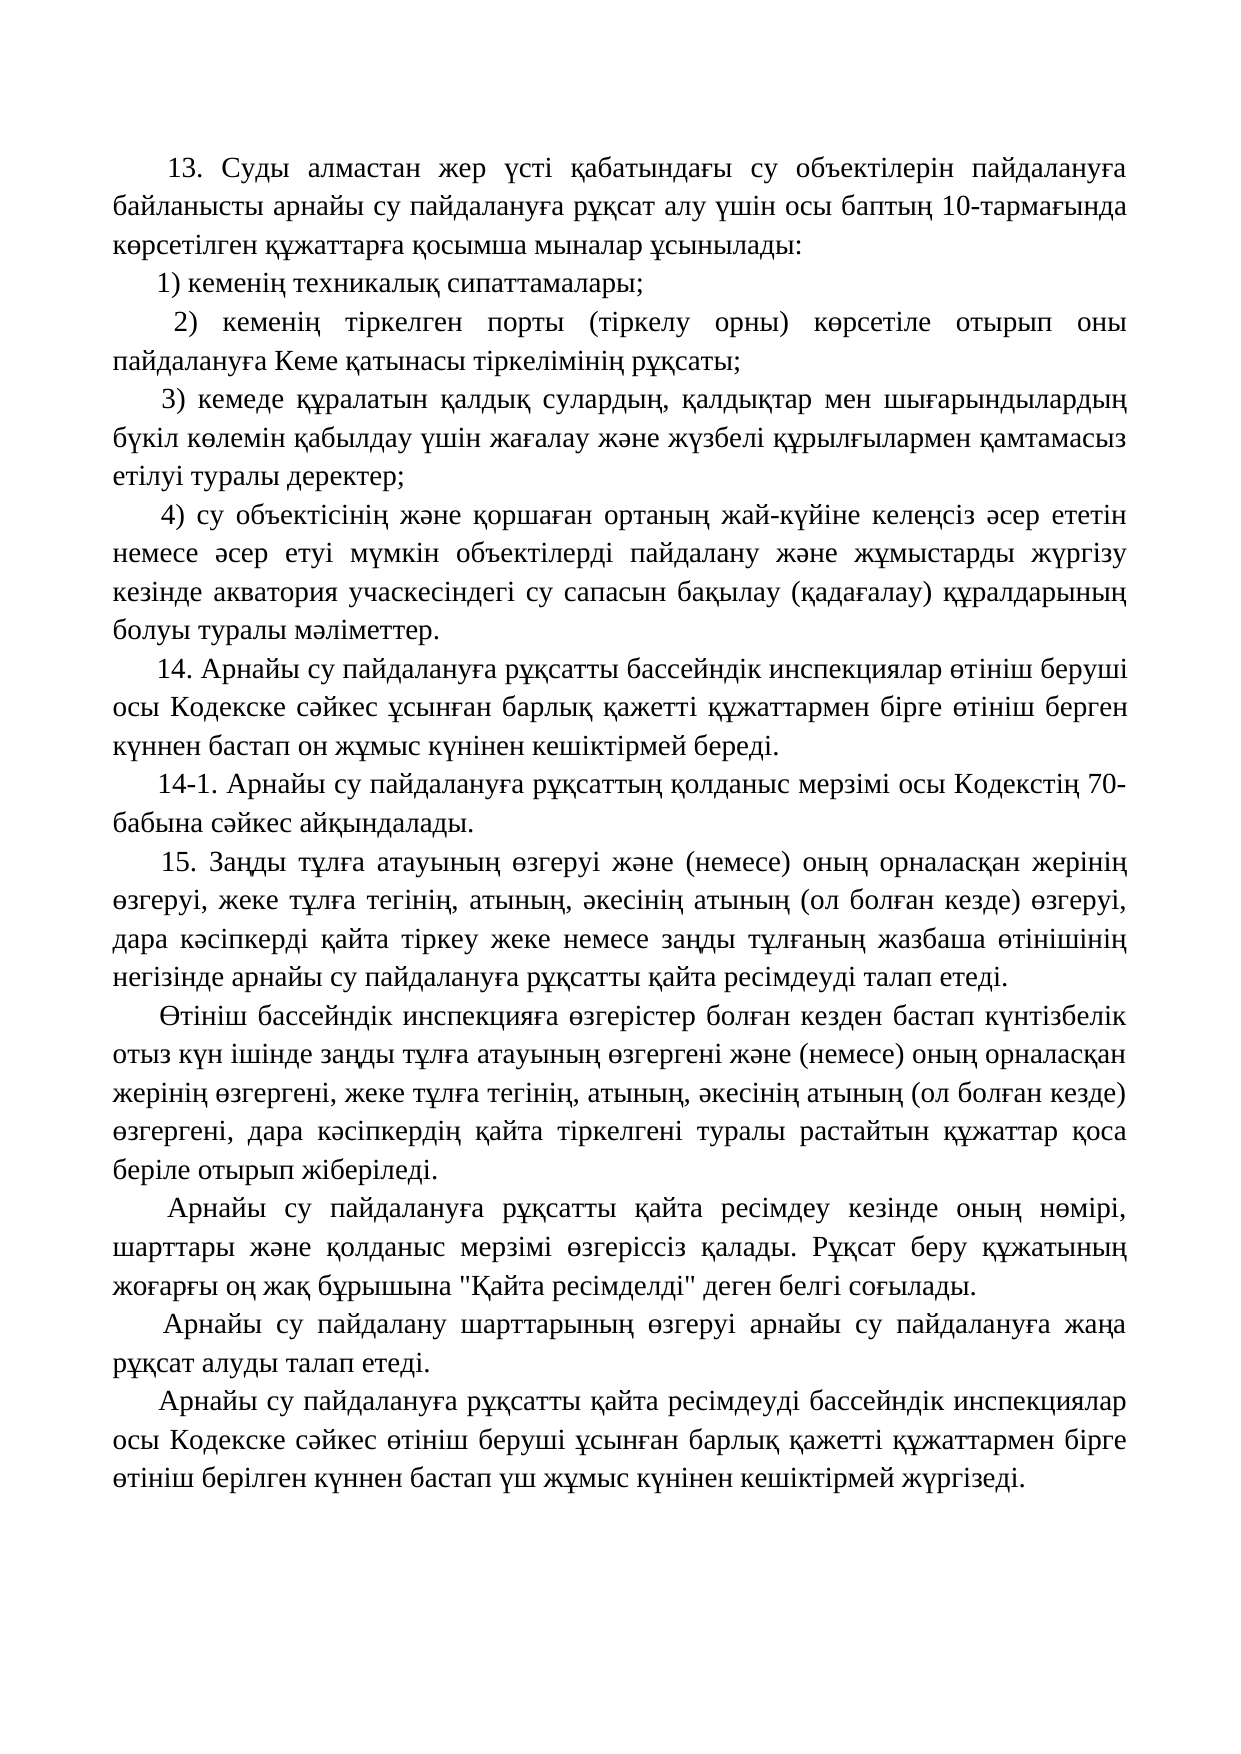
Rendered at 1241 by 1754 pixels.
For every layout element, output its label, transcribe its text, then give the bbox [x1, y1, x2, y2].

text 1) кеменің техникалық сипаттамалары; [112, 266, 1128, 299]
text 13. Суды алмастан жер үсті қабатындағы су объектілерін пайдалануға байланысты арнайы су пайдалануға рұқсат алу үшін осы баптың 10-тармағында көрсетілген құжаттарға қосымша мыналар ұсынылады: [112, 150, 1128, 261]
text Арнайы су пайдалануға рұқсатты қайта ресімдеуді бассейндік инспекциялар осы Кодекске сәйкес өтініш беруші ұсынған барлық қажетті құжаттармен бірге өтініш берілген күннен бастап үш жұмыс күнінен кешіктірмей жүргізеді. [112, 1383, 1128, 1494]
text 4) су объектісінің және қоршаған ортаның жай-күйіне келеңсіз әсер ететін немесе әсер етуі мүмкін объектілерді пайдалану және жұмыстарды жүргізу кезінде акватория учаскесіндегі су сапасын бақылау (қадағалау) құралдарының болуы туралы мәліметтер. [112, 497, 1128, 646]
text 2) кеменің тіркелген порты (тіркелу орны) көрсетіле отырып оны пайдалануға Кеме қатынасы тіркелімінің рұқсаты; [112, 304, 1128, 376]
text 14-1. Арнайы су пайдалануға рұқсаттың қолданыс мерзімі осы Кодекстің 70-бабына сәйкес айқындалады. [112, 767, 1128, 839]
text 3) кемеде құралатын қалдық сулардың, қалдықтар мен шығарындылардың бүкіл көлемін қабылдау үшін жағалау және жүзбелі құрылғылармен қамтамасыз етілуі туралы деректер; [112, 381, 1128, 492]
text Өтініш бассейндік инспекцияға өзгерістер болған кезден бастап күнтізбелік отыз күн ішінде заңды тұлға атауының өзгергені және (немесе) оның орналасқан жерінің өзгергені, жеке тұлға тегінің, атының, әкесінің атының (ол болған кезде) өзгергені, дара кәсіпкердің қайта тіркелгені туралы растайтын құжаттар қоса беріле отырып жіберіледі. [112, 998, 1128, 1186]
text 14. Арнайы су пайдалануға рұқсатты бассейндік инспекциялар өтiнiш берушi осы Кодекске сәйкес ұсынған барлық қажеттi құжаттармен бірге өтiнiш берген күннен бастап он жұмыс күнінен кешiктiрмей бередi. [112, 651, 1128, 762]
text Арнайы су пайдалануға рұқсатты қайта ресімдеу кезінде оның нөмірі, шарттары және қолданыс мерзімі өзгеріссіз қалады. Рұқсат беру құжатының жоғарғы оң жақ бұрышына "Қайта ресімделді" деген белгі соғылады. [112, 1191, 1128, 1301]
text Арнайы су пайдалану шарттарының өзгеруі арнайы су пайдалануға жаңа рұқсат алуды талап етеді. [112, 1306, 1128, 1378]
text 15. Заңды тұлға атауының өзгеруі және (немесе) оның орналасқан жерінің өзгеруі, жеке тұлға тегінің, атының, әкесінің атының (ол болған кезде) өзгеруі, дара кәсіпкерді қайта тіркеу жеке немесе заңды тұлғаның жазбаша өтінішінің негізінде арнайы су пайдалануға рұқсатты қайта ресімдеуді талап етеді. [112, 844, 1128, 993]
